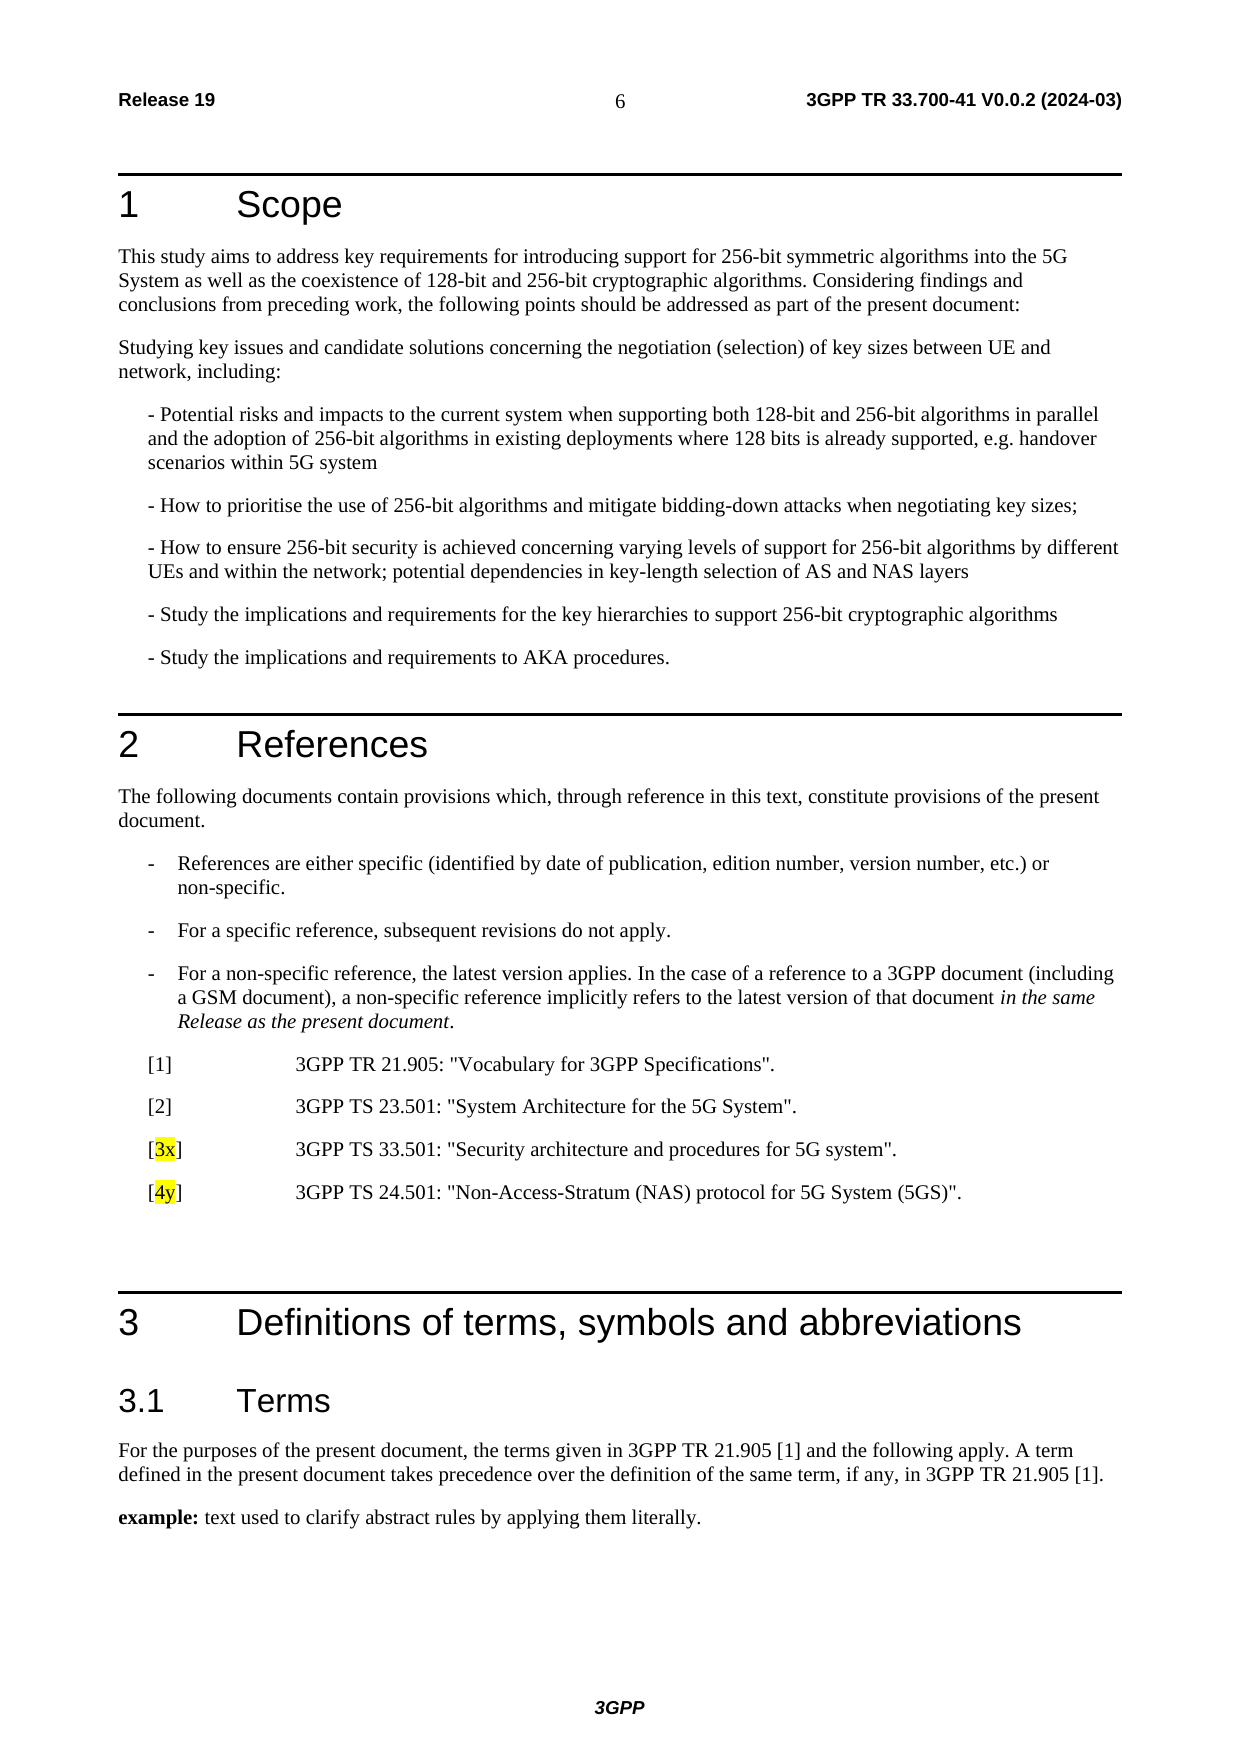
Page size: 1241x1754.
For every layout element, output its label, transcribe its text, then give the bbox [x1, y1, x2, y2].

text - For a specific reference, subsequent revisions do not apply. [148, 918, 1122, 942]
subtitle 3.1 Terms [118, 1381, 1122, 1419]
text - For a non-specific reference, the latest version applies. In the case of a reference to a 3GPP document (including a GSM document), a non-specific reference implicitly refers to the latest version of that document in the same Release as the present document. [148, 961, 1122, 1033]
text - References are either specific (identified by date of publication, edition number, version number, etc.) or non-specific. [148, 851, 1122, 899]
text The following documents contain provisions which, through reference in this text, constitute provisions of the present document. [118, 784, 1122, 832]
text [1] 3GPP TR 21.905: "Vocabulary for 3GPP Specifications". [148, 1052, 1122, 1076]
subtitle 3 Definitions of terms, symbols and abbreviations [118, 1294, 1122, 1343]
text example: text used to clarify abstract rules by applying them literally. [118, 1505, 1122, 1529]
text For the purposes of the present document, the terms given in 3GPP TR 21.905 [1] and the following apply. A term defined in the present document takes precedence over the definition of the same term, if any, in 3GPP TR 21.905 [1]. [118, 1438, 1122, 1486]
subtitle 2 References [118, 716, 1122, 765]
subtitle 1 Scope [118, 176, 1122, 225]
